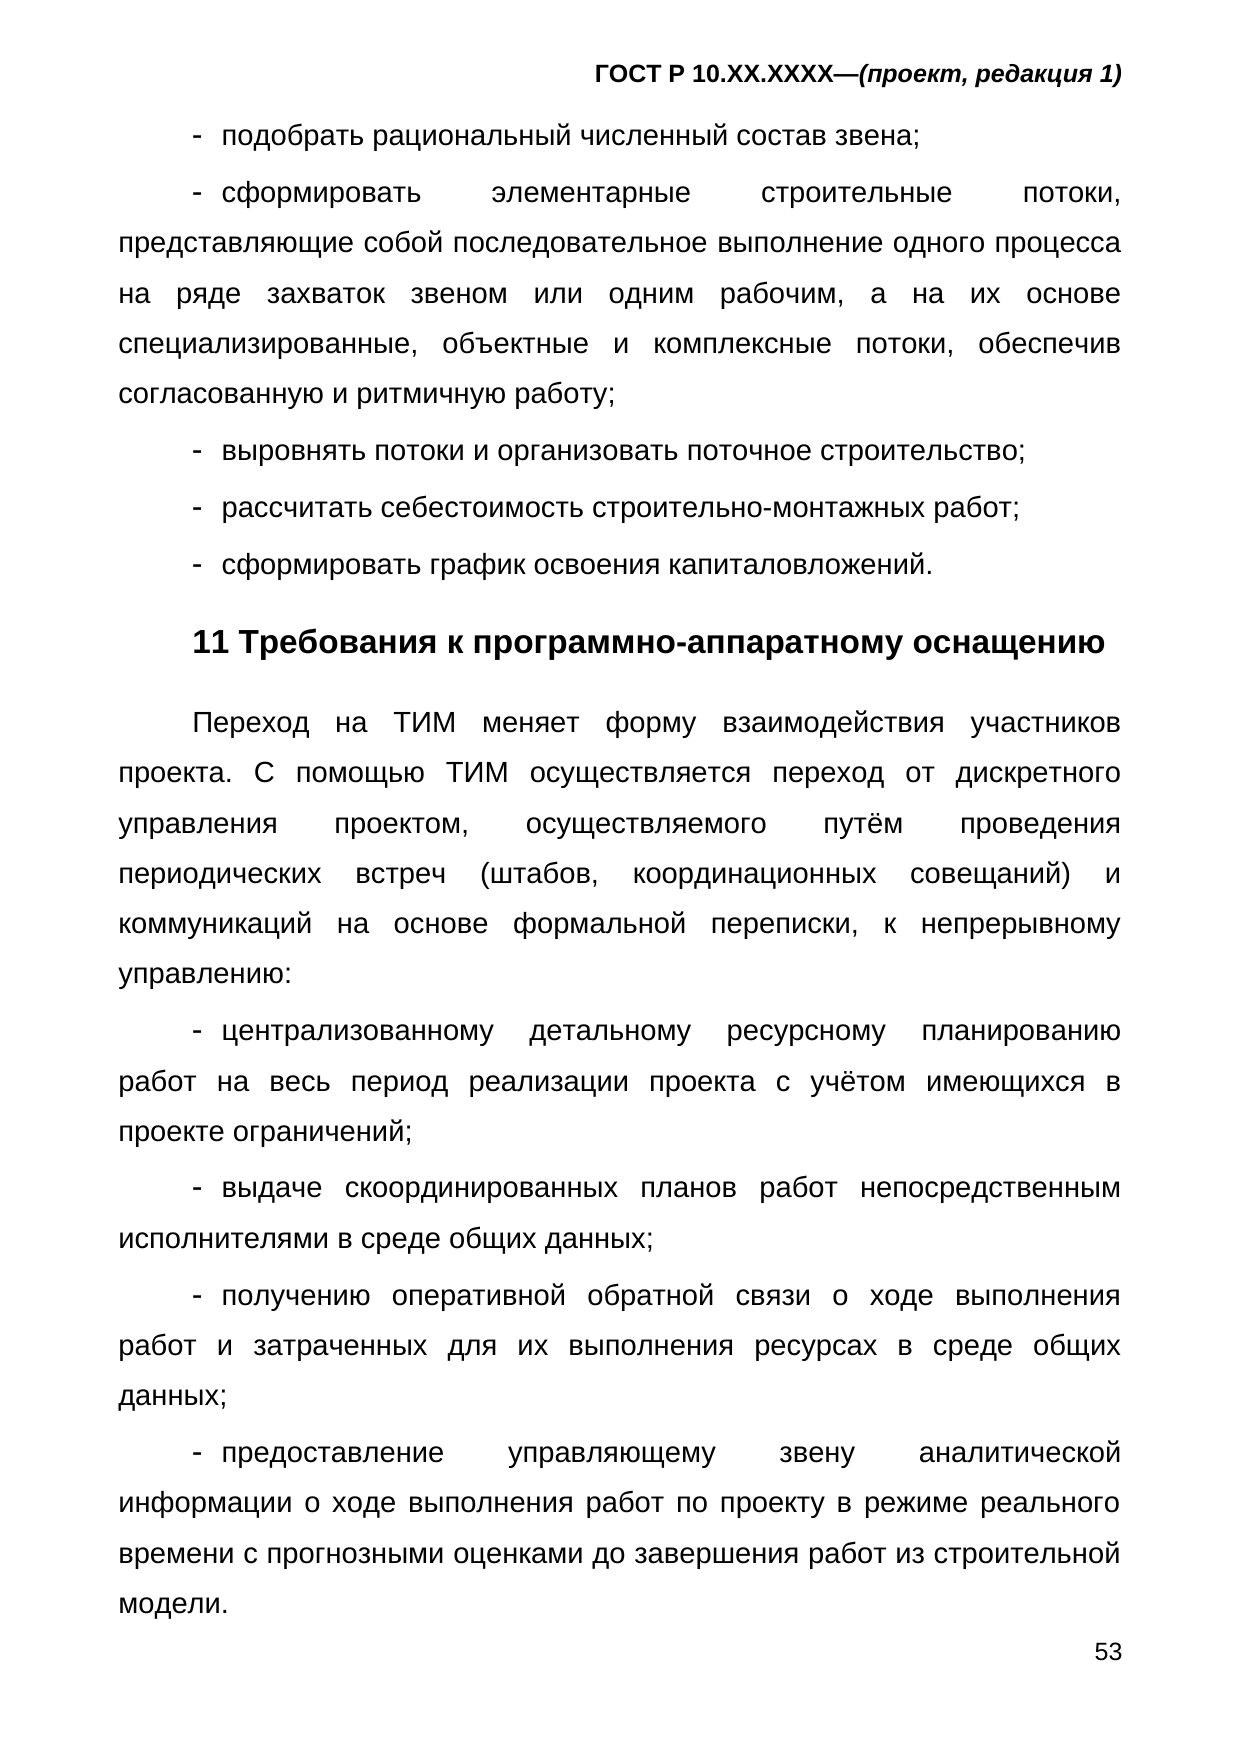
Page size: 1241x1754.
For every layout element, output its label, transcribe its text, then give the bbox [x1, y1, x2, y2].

text получению оперативной обратной связи о ходе выполнения работ и затраченных для их выполнения ресурсах в среде общих данных; [118, 1278, 1122, 1412]
text подобрать рациональный численный состав звена; [118, 118, 1122, 152]
text Переход на ТИМ меняет форму взаимодействия участников проекта. С помощью ТИМ осуществляется переход от дискретного управления проектом, осуществляемого путём проведения периодических встреч (штабов, координационных совещаний) и коммуникаций на основе формальной переписки, к непрерывному управлению: [118, 705, 1122, 990]
text сформировать элементарные строительные потоки, представляющие собой последовательное выполнение одного процесса на ряде захваток звеном или одним рабочим, а на их основе специализированные, объектные и комплексные потоки, обеспечив согласованную и ритмичную работу; [118, 175, 1122, 410]
text централизованному детальному ресурсному планированию работ на весь период реализации проекта с учётом имеющихся в проекте ограничений; [118, 1013, 1122, 1147]
text предоставление управляющему звену аналитической информации о ходе выполнения работ по проекту в режиме реального времени с прогнозными оценками до завершения работ из строительной модели. [118, 1435, 1122, 1620]
text выдаче скоординированных планов работ непосредственным исполнителями в среде общих данных; [118, 1171, 1122, 1254]
text рассчитать себестоимость строительно-монтажных работ; [118, 490, 1122, 524]
subtitle Требования к программно-аппаратному оснащению [118, 622, 1122, 661]
text выровнять потоки и организовать поточное строительство; [118, 433, 1122, 467]
text сформировать график освоения капиталовложений. [118, 547, 1122, 581]
